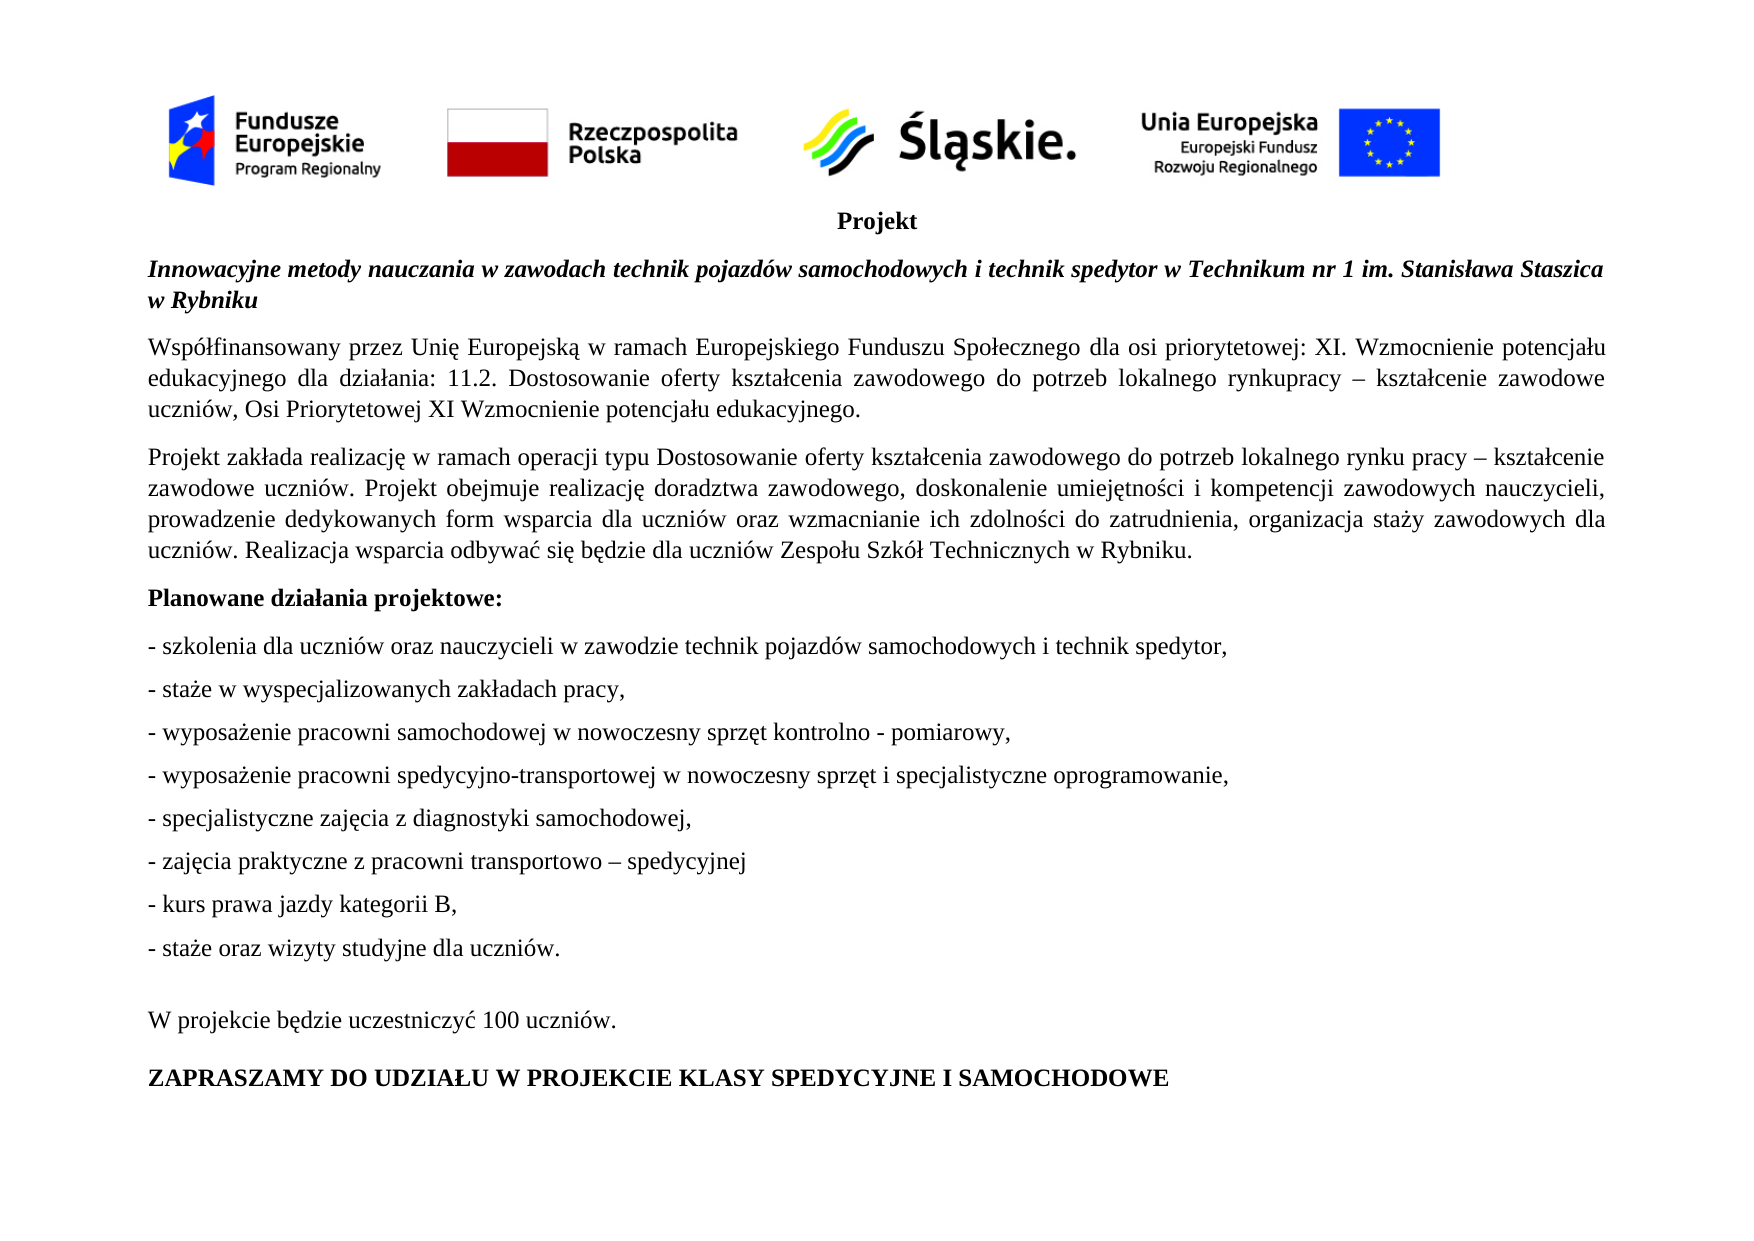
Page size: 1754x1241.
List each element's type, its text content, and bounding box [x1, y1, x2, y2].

text Innowacyjne metody nauczania w zawodach technik pojazdów samochodowych i technik spedytor w Technikum nr 1 im. Stanisława Staszica w Rybniku [148, 254, 1606, 313]
text - staże w wyspecjalizowanych zakładach pracy, [148, 674, 1606, 703]
text - zajęcia praktyczne z pracowni transportowo – spedycyjnej [148, 846, 1606, 875]
text - staże oraz wizyty studyjne dla uczniów. [148, 933, 1606, 961]
text W projekcie będzie uczestniczyć 100 uczniów. [148, 1005, 1606, 1034]
text Planowane działania projektowe: [148, 583, 1606, 612]
text - szkolenia dla uczniów oraz nauczycieli w zawodzie technik pojazdów samochodowych i technik spedytor, [148, 631, 1606, 659]
text - specjalistyczne zajęcia z diagnostyki samochodowej, [148, 803, 1606, 832]
picture [147, 73, 1462, 206]
text - wyposażenie pracowni spedycyjno-transportowej w nowoczesny sprzęt i specjalistyczne oprogramowanie, [148, 760, 1606, 789]
text Projekt [148, 206, 1606, 235]
text Współfinansowany przez Unię Europejską w ramach Europejskiego Funduszu Społecznego dla osi priorytetowej: XI. Wzmocnienie potencjału edukacyjnego dla działania: 11.2. Dostosowanie oferty kształcenia zawodowego do potrzeb lokalnego rynkupracy – kształcenie zawodowe uczniów, Osi Priorytetowej XI Wzmocnienie potencjału edukacyjnego. [148, 332, 1606, 423]
text - kurs prawa jazdy kategorii B, [148, 889, 1606, 918]
text ZAPRASZAMY DO UDZIAŁU W PROJEKCIE KLASY SPEDYCYJNE I SAMOCHODOWE [148, 1063, 1606, 1092]
text - wyposażenie pracowni samochodowej w nowoczesny sprzęt kontrolno - pomiarowy, [148, 717, 1606, 746]
text Projekt zakłada realizację w ramach operacji typu Dostosowanie oferty kształcenia zawodowego do potrzeb lokalnego rynku pracy – kształcenie zawodowe uczniów. Projekt obejmuje realizację doradztwa zawodowego, doskonalenie umiejętności i kompetencji zawodowych nauczycieli, prowadzenie dedykowanych form wsparcia dla uczniów oraz wzmacnianie ich zdolności do zatrudnienia, organizacja staży zawodowych dla uczniów. Realizacja wsparcia odbywać się będzie dla uczniów Zespołu Szkół Technicznych w Rybniku. [148, 442, 1606, 564]
